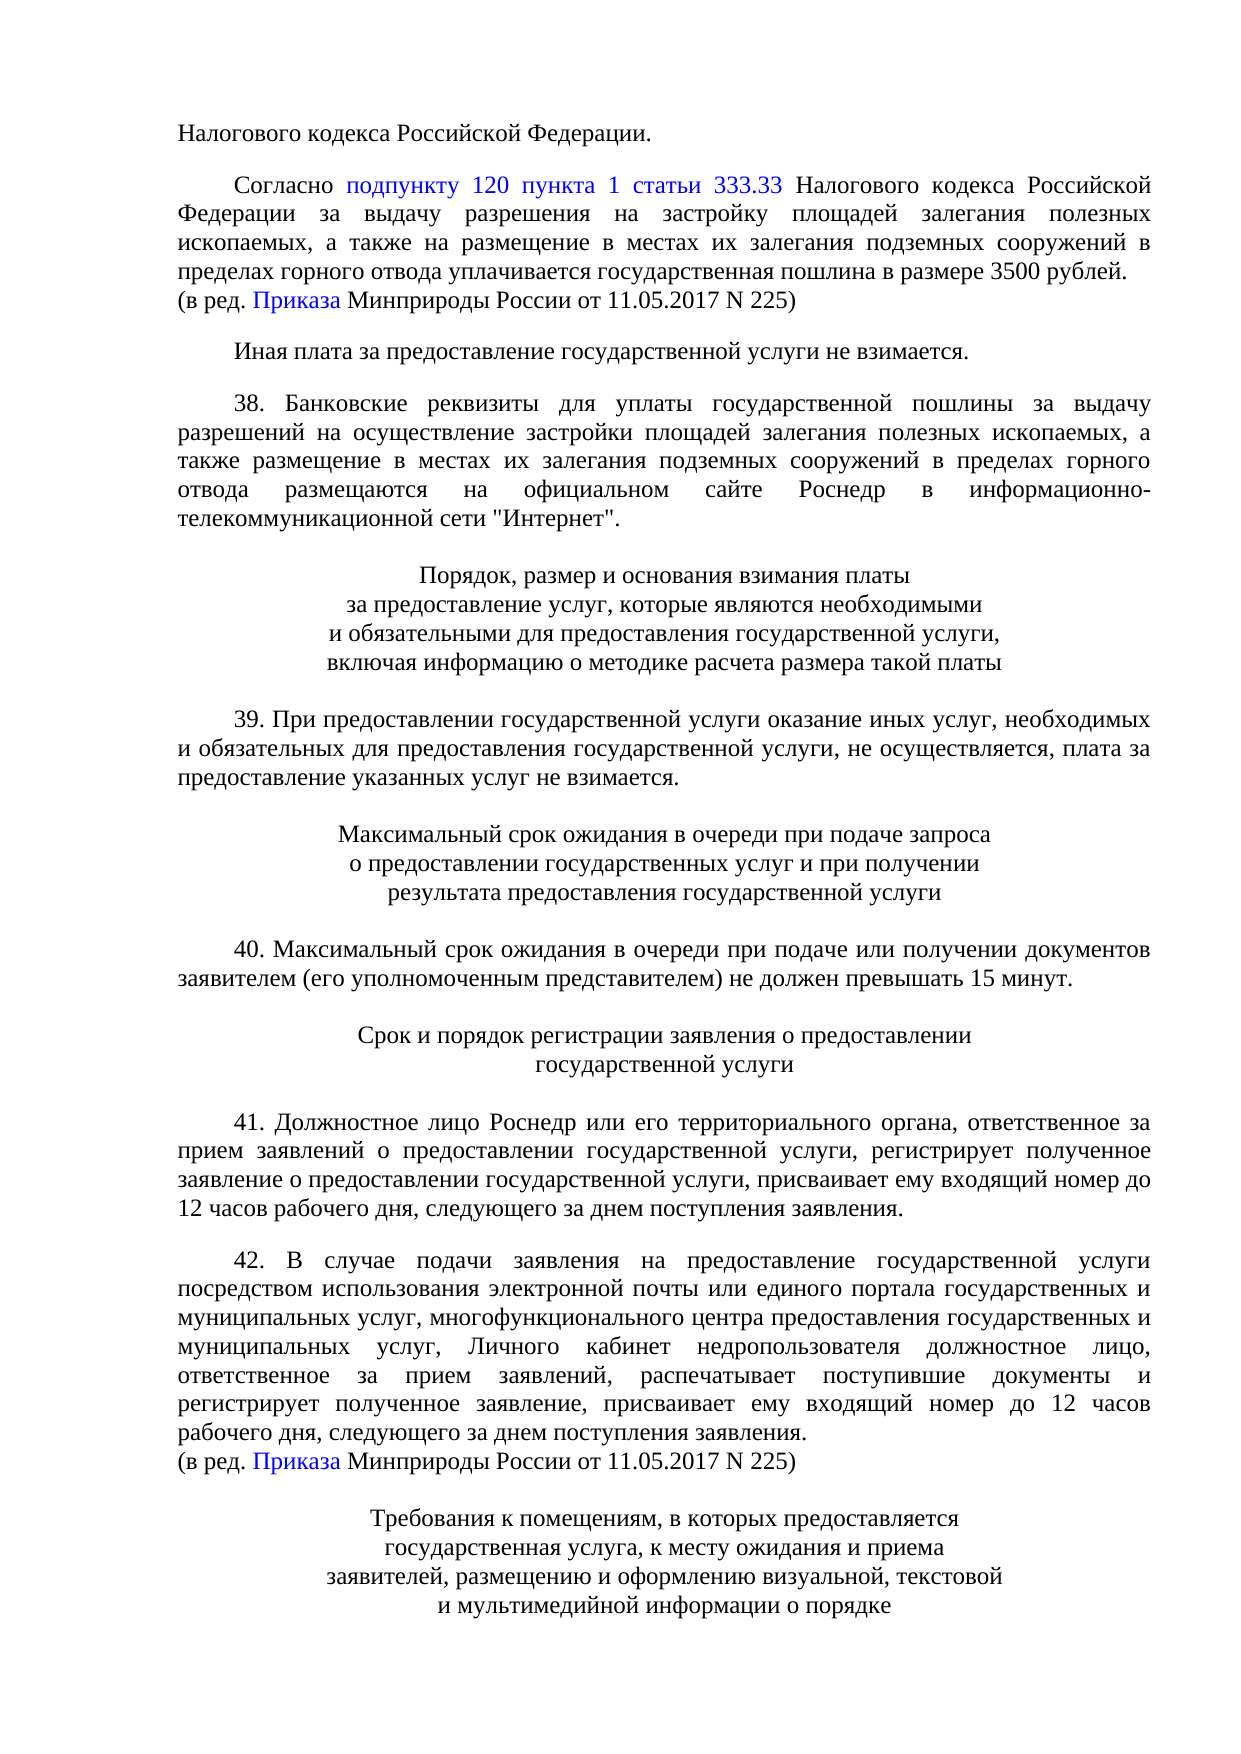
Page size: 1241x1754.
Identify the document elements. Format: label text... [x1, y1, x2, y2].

text и мультимедийной информации о порядке [177, 1590, 1152, 1618]
text результата предоставления государственной услуги [177, 877, 1152, 906]
text 40. Максимальный срок ожидания в очереди при подаче или получении документов заявителем (его уполномоченным представителем) не должен превышать 15 минут. [177, 934, 1152, 992]
text Срок и порядок регистрации заявления о предоставлении [177, 1021, 1152, 1049]
text о предоставлении государственных услуг и при получении [177, 848, 1152, 877]
text Максимальный срок ожидания в очереди при подаче запроса [177, 819, 1152, 848]
text Иная плата за предоставление государственной услуги не взимается. [177, 336, 1152, 365]
text и обязательными для предоставления государственной услуги, [177, 618, 1152, 647]
text 42. В случае подачи заявления на предоставление государственной услуги посредством использования электронной почты или единого портала государственных и муниципальных услуг, многофункционального центра предоставления государственных и муниципальных услуг, Личного кабинет недропользователя должностное лицо, ответственное за прием заявлений, распечатывает поступившие документы и регистрирует полученное заявление, присваивает ему входящий номер до 12 часов рабочего дня, следующего за днем поступления заявления. [177, 1245, 1152, 1446]
text государственная услуга, к месту ожидания и приема [177, 1532, 1152, 1561]
text 41. Должностное лицо Роснедр или его территориального органа, ответственное за прием заявлений о предоставлении государственной услуги, регистрирует полученное заявление о предоставлении государственной услуги, присваивает ему входящий номер до 12 часов рабочего дня, следующего за днем поступления заявления. [177, 1107, 1152, 1222]
text Требования к помещениям, в которых предоставляется [177, 1503, 1152, 1532]
text включая информацию о методике расчета размера такой платы [177, 647, 1152, 676]
text 39. При предоставлении государственной услуги оказание иных услуг, необходимых и обязательных для предоставления государственной услуги, не осуществляется, плата за предоставление указанных услуг не взимается. [177, 704, 1152, 791]
text заявителей, размещению и оформлению визуальной, текстовой [177, 1561, 1152, 1590]
text 38. Банковские реквизиты для уплаты государственной пошлины за выдачу разрешений на осуществление застройки площадей залегания полезных ископаемых, а также размещение в местах их залегания подземных сооружений в пределах горного отвода размещаются на официальном сайте Роснедр в информационно-телекоммуникационной сети "Интернет". [177, 388, 1152, 532]
text за предоставление услуг, которые являются необходимыми [177, 589, 1152, 618]
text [177, 118, 1152, 147]
text Порядок, размер и основания взимания платы [177, 561, 1152, 589]
text государственной услуги [177, 1049, 1152, 1078]
text Согласно подпункту 120 пункта 1 статьи 333.33 Налогового кодекса Российской Федерации за выдачу разрешения на застройку площадей залегания полезных ископаемых, а также на размещение в местах их залегания подземных сооружений в пределах горного отвода уплачивается государственная пошлина в размере 3500 рублей. [177, 170, 1152, 285]
text (в ред. Приказа Минприроды России от 11.05.2017 N 225) [177, 285, 1152, 313]
text (в ред. Приказа Минприроды России от 11.05.2017 N 225) [177, 1446, 1152, 1475]
